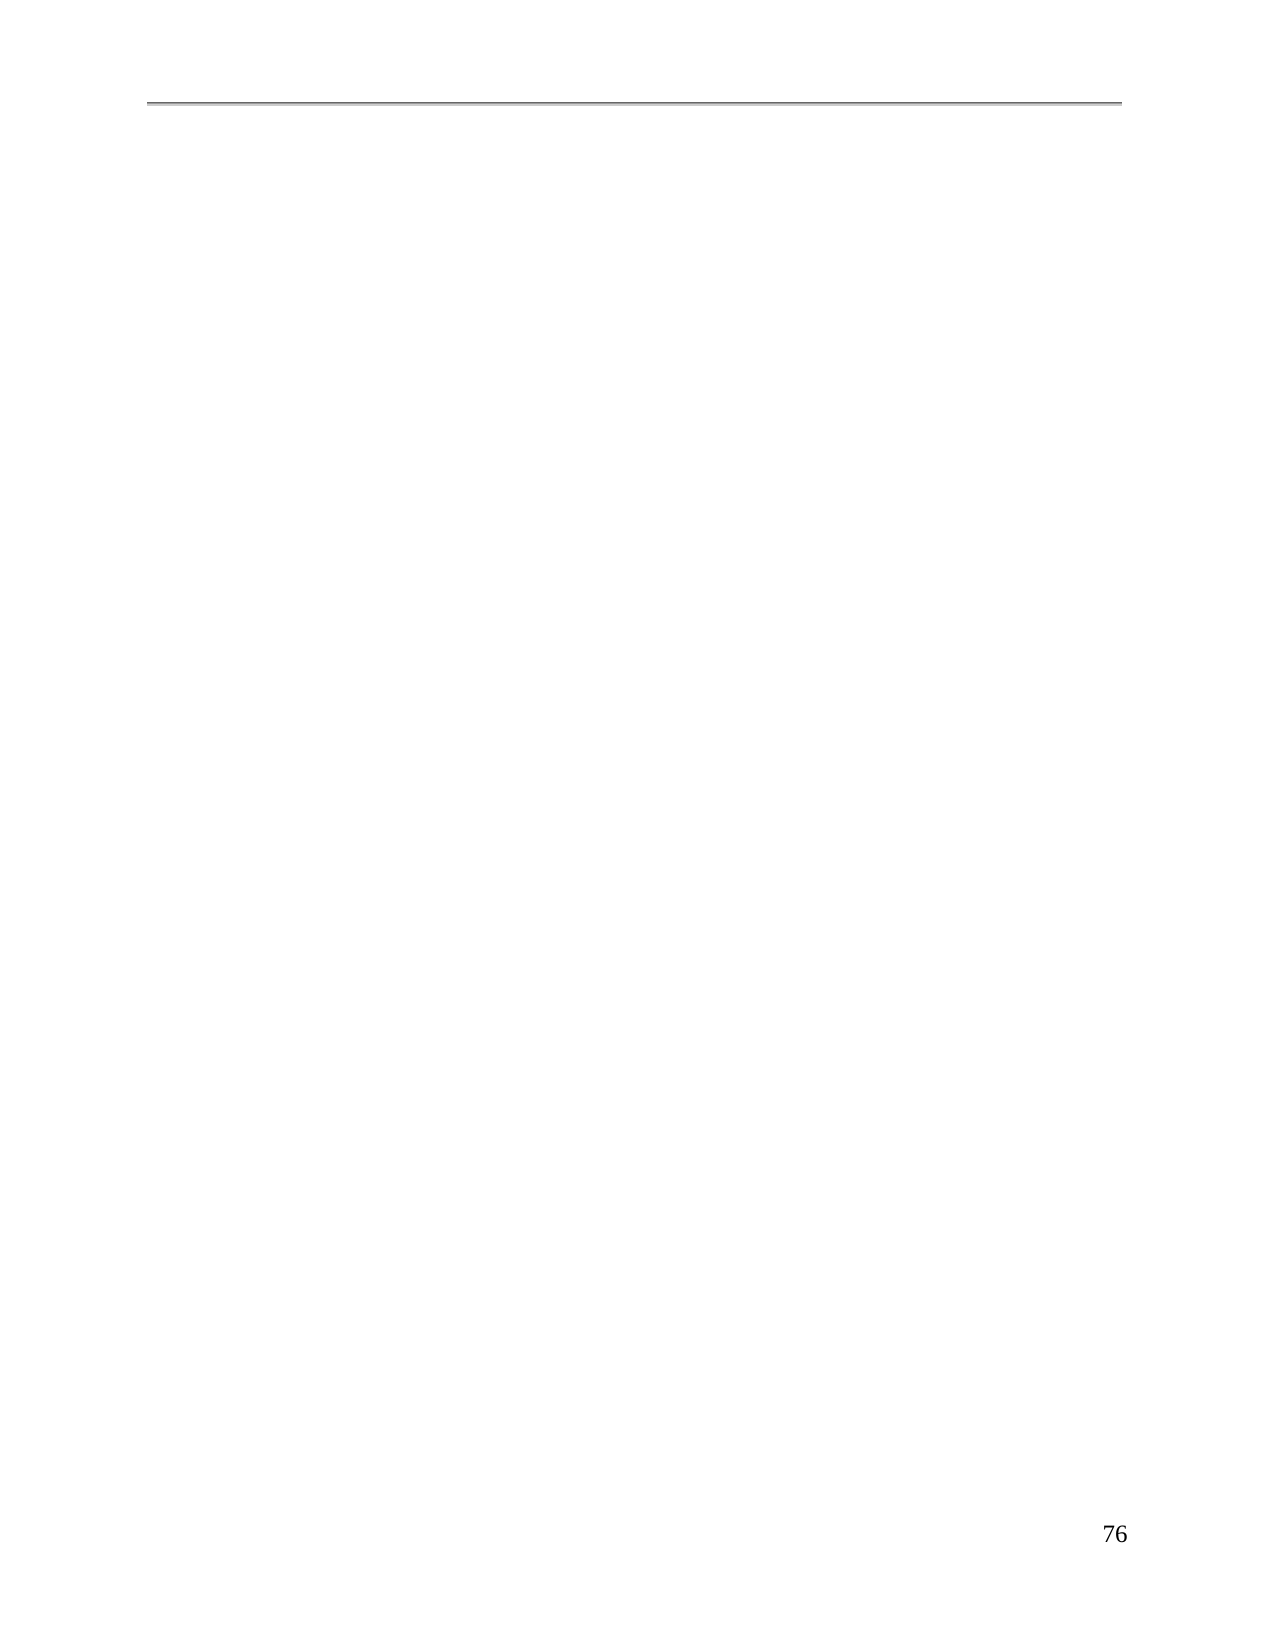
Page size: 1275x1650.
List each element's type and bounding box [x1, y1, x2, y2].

picture [147, 102, 1122, 106]
